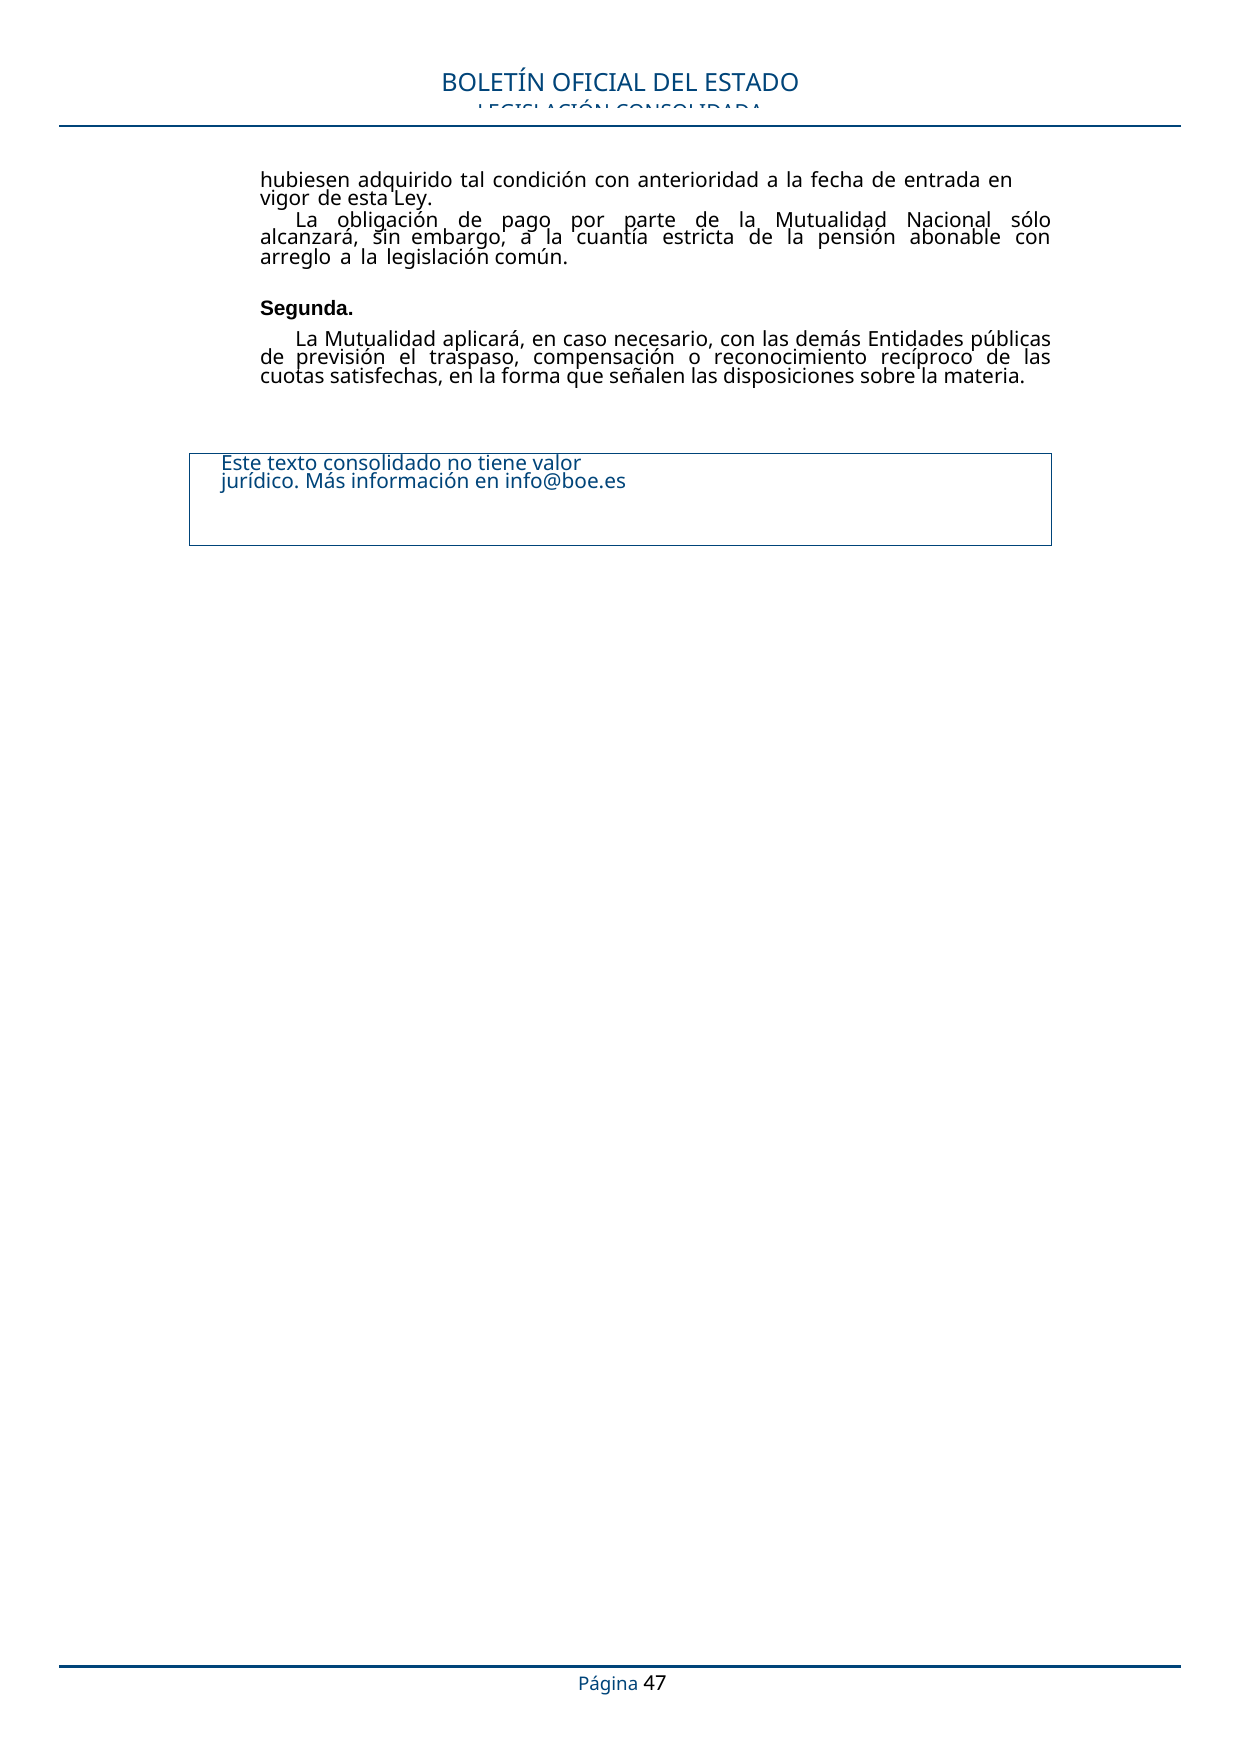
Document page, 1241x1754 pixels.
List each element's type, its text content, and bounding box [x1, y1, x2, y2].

text La obligación de pago por parte de la Mutualidad Nacional sólo alcanzará, sin embargo, a la cuantía estricta de la pensión abonable con arreglo a la legislación común. [260, 212, 1051, 271]
text Este texto consolidado no tiene valor jurídico. Más información en info@boe.es [221, 455, 640, 494]
text La Mutualidad aplicará, en caso necesario, con las demás Entidades públicas de previsión el traspaso, compensación o reconocimiento recíproco de las cuotas satisfechas, en la forma que señalen las disposiciones sobre la materia. [260, 331, 1051, 390]
subtitle Segunda. [260, 296, 1194, 320]
text hubiesen adquirido tal condición con anterioridad a la fecha de entrada en vigor de esta Ley. [260, 172, 1051, 212]
